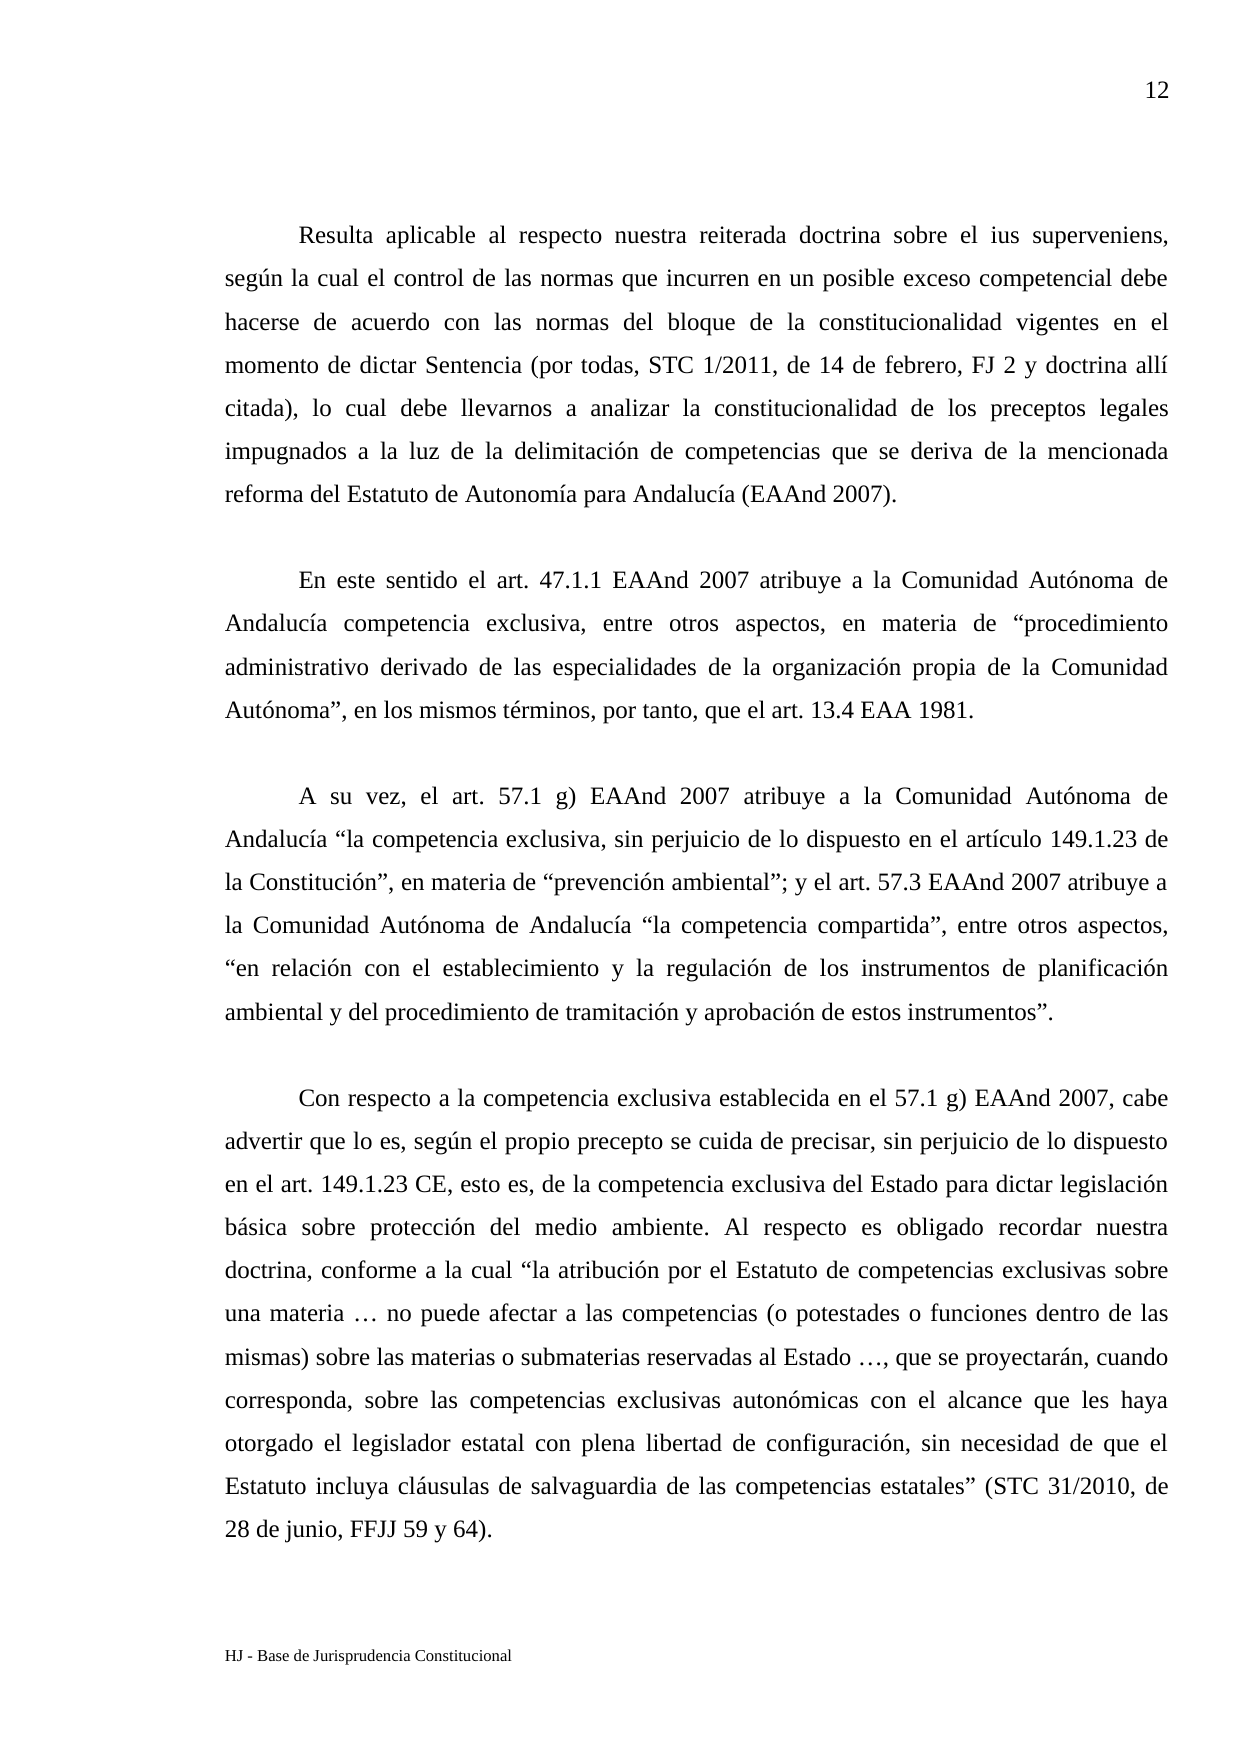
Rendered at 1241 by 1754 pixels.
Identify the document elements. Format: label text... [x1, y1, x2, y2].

text Resulta aplicable al respecto nuestra reiterada doctrina sobre el ius superveniens, según la cual el control de las normas que incurren en un posible exceso competencial debe hacerse de acuerdo con las normas del bloque de la constitucionalidad vigentes en el momento de dictar Sentencia (por todas, STC 1/2011, de 14 de febrero, FJ 2 y doctrina allí citada), lo cual debe llevarnos a analizar la constitucionalidad de los preceptos legales impugnados a la luz de la delimitación de competencias que se deriva de la mencionada reforma del Estatuto de Autonomía para Andalucía (EAAnd 2007). [224, 220, 1169, 508]
text En este sentido el art. 47.1.1 EAAnd 2007 atribuye a la Comunidad Autónoma de Andalucía competencia exclusiva, entre otros aspectos, en materia de “procedimiento administrativo derivado de las especialidades de la organización propia de la Comunidad Autónoma”, en los mismos términos, por tanto, que el art. 13.4 EAA 1981. [224, 565, 1169, 723]
text Con respecto a la competencia exclusiva establecida en el 57.1 g) EAAnd 2007, cabe advertir que lo es, según el propio precepto se cuida de precisar, sin perjuicio de lo dispuesto en el art. 149.1.23 CE, esto es, de la competencia exclusiva del Estado para dictar legislación básica sobre protección del medio ambiente. Al respecto es obligado recordar nuestra doctrina, conforme a la cual “la atribución por el Estatuto de competencias exclusivas sobre una materia … no puede afectar a las competencias (o potestades o funciones dentro de las mismas) sobre las materias o submaterias reservadas al Estado …, que se proyectarán, cuando corresponda, sobre las competencias exclusivas autonómicas con el alcance que les haya otorgado el legislador estatal con plena libertad de configuración, sin necesidad de que el Estatuto incluya cláusulas de salvaguardia de las competencias estatales” (STC 31/2010, de 28 de junio, FFJJ 59 y 64). [224, 1083, 1169, 1543]
text A su vez, el art. 57.1 g) EAAnd 2007 atribuye a la Comunidad Autónoma de Andalucía “la competencia exclusiva, sin perjuicio de lo dispuesto en el artículo 149.1.23 de la Constitución”, en materia de “prevención ambiental”; y el art. 57.3 EAAnd 2007 atribuye a la Comunidad Autónoma de Andalucía “la competencia compartida”, entre otros aspectos, “en relación con el establecimiento y la regulación de los instrumentos de planificación ambiental y del procedimiento de tramitación y aprobación de estos instrumentos”. [224, 781, 1169, 1025]
